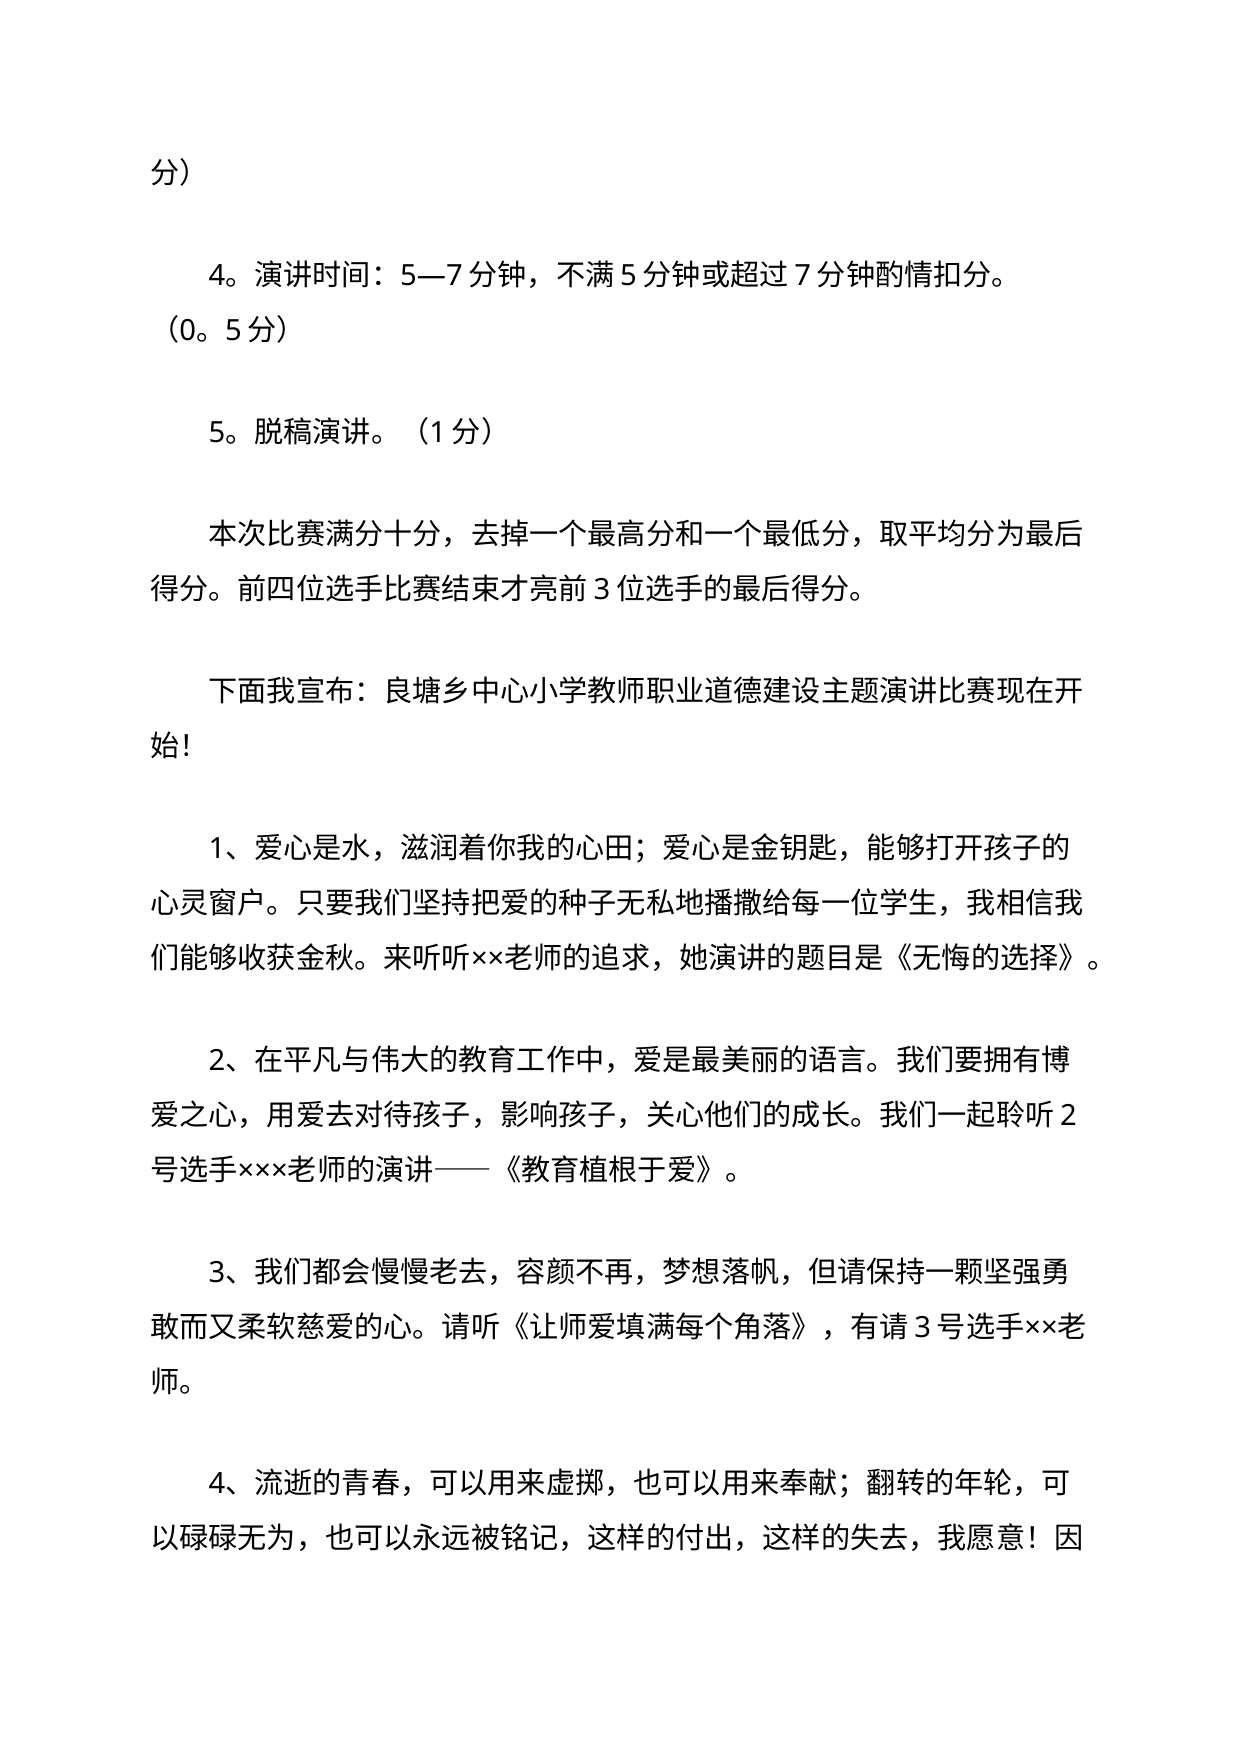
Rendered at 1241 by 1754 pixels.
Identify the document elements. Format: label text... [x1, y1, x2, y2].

text 1、爱心是水，滋润着你我的心田；爱心是金钥匙，能够打开孩子的心灵窗户。只要我们坚持把爱的种子无私地播撒给每一位学生，我相信我们能够收获金秋。来听听××老师的追求，她演讲的题目是《无悔的选择》。 [150, 824, 1090, 977]
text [150, 150, 1090, 192]
text 5。脱稿演讲。（1分） [150, 409, 1090, 451]
text 下面我宣布：良塘乡中心小学教师职业道德建设主题演讲比赛现在开始！ [150, 668, 1090, 765]
text 4。演讲时间：5—7分钟，不满5分钟或超过7分钟酌情扣分。（0。5分） [150, 252, 1090, 349]
text 本次比赛满分十分，去掉一个最高分和一个最低分，取平均分为最后得分。前四位选手比赛结束才亮前3位选手的最后得分。 [150, 511, 1090, 608]
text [150, 1460, 1090, 1557]
text 3、我们都会慢慢老去，容颜不再，梦想落帆，但请保持一颗坚强勇敢而又柔软慈爱的心。请听《让师爱填满每个角落》，有请3号选手××老师。 [150, 1248, 1090, 1400]
text 2、在平凡与伟大的教育工作中，爱是最美丽的语言。我们要拥有博爱之心，用爱去对待孩子，影响孩子，关心他们的成长。我们一起聆听2号选手×××老师的演讲——《教育植根于爱》。 [150, 1036, 1090, 1188]
